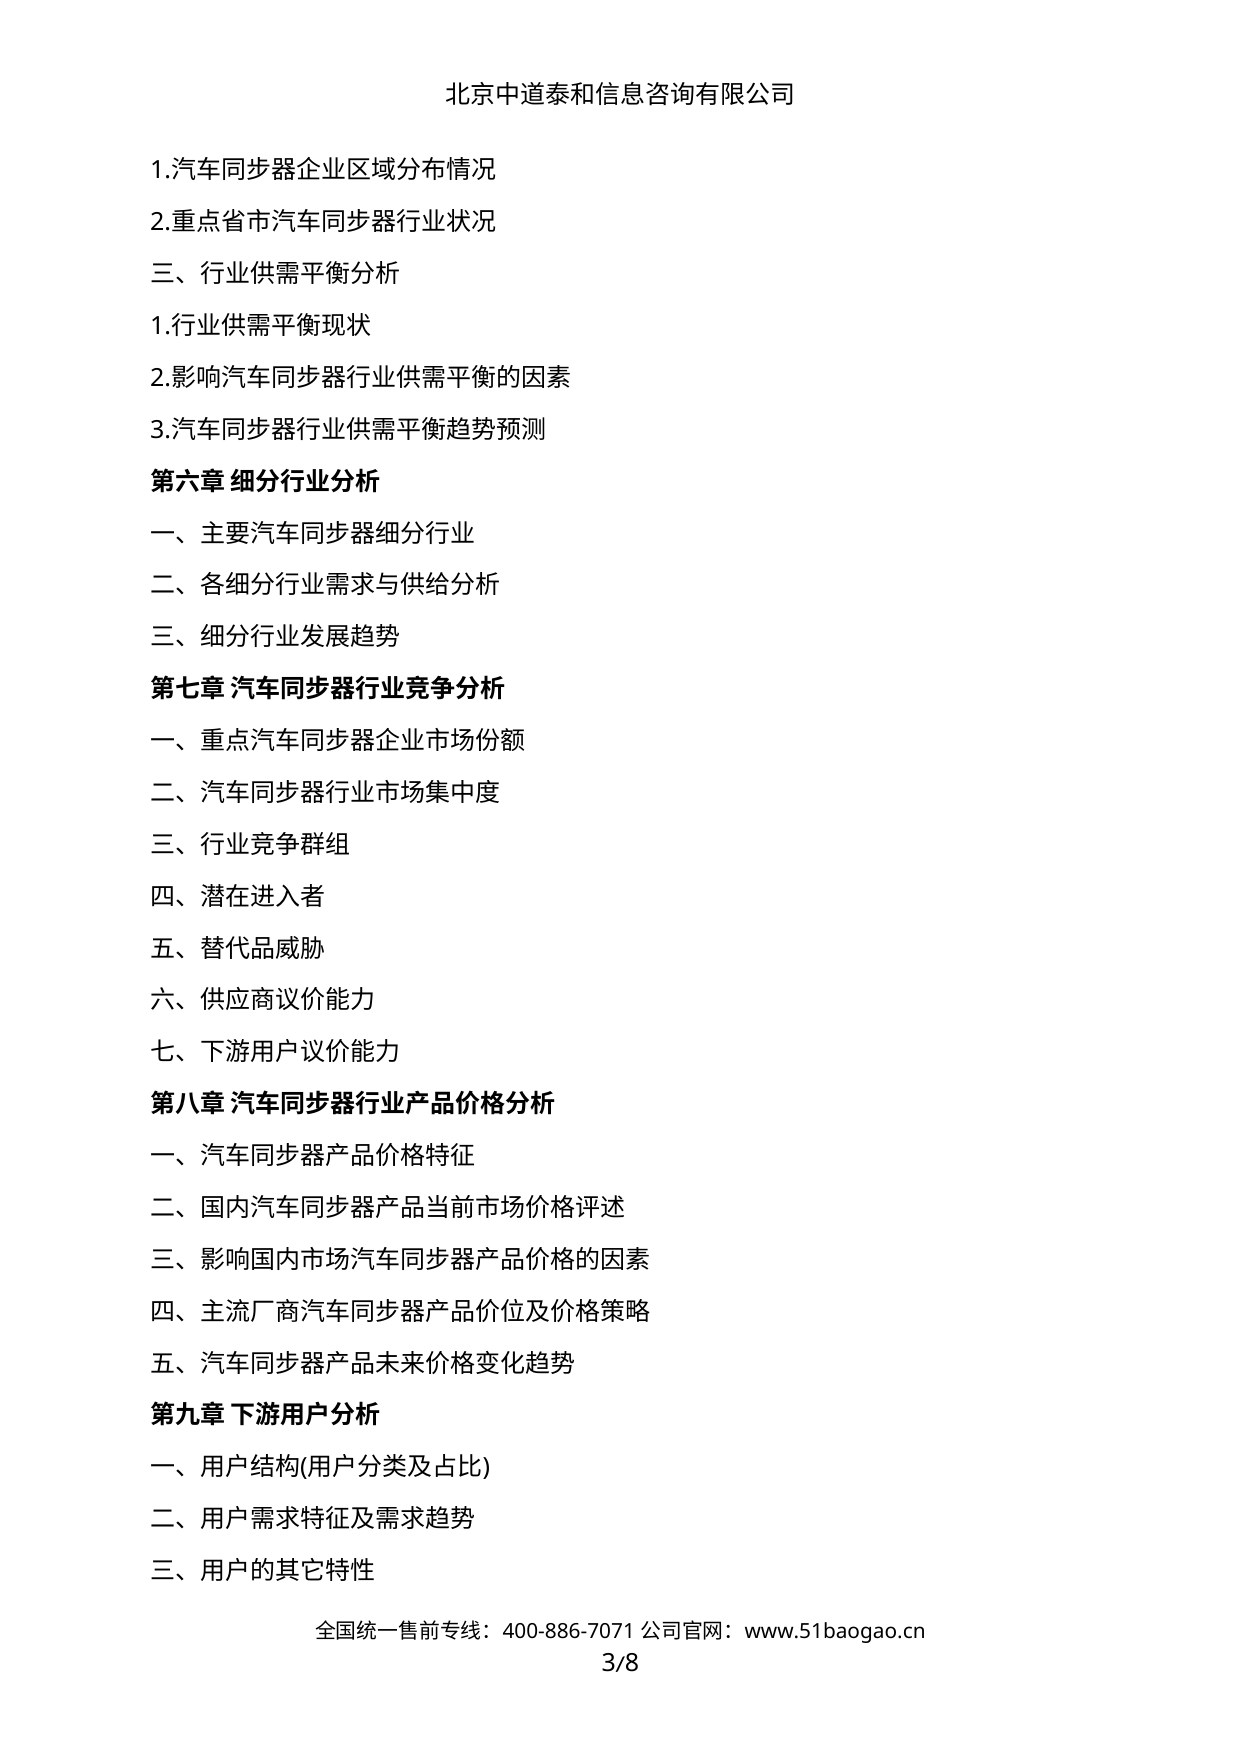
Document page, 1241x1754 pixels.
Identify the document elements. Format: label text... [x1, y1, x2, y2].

text 五、汽车同步器产品未来价格变化趋势 [150, 1343, 1090, 1379]
text 2.重点省市汽车同步器行业状况 [150, 202, 1090, 238]
text 二、国内汽车同步器产品当前市场价格评述 [150, 1187, 1090, 1224]
text 第八章 汽车同步器行业产品价格分析 [150, 1084, 1090, 1120]
text 第九章 下游用户分析 [150, 1395, 1090, 1431]
text 三、用户的其它特性 [150, 1551, 1090, 1587]
text 1.汽车同步器企业区域分布情况 [150, 150, 1090, 186]
text 一、重点汽车同步器企业市场份额 [150, 721, 1090, 757]
text 四、主流厂商汽车同步器产品价位及价格策略 [150, 1291, 1090, 1327]
text 一、用户结构(用户分类及占比) [150, 1447, 1090, 1483]
text 七、下游用户议价能力 [150, 1032, 1090, 1068]
text 三、行业竞争群组 [150, 824, 1090, 861]
text 三、细分行业发展趋势 [150, 617, 1090, 653]
text 二、用户需求特征及需求趋势 [150, 1499, 1090, 1535]
text 五、替代品威胁 [150, 928, 1090, 964]
text 二、汽车同步器行业市场集中度 [150, 772, 1090, 809]
text 2.影响汽车同步器行业供需平衡的因素 [150, 357, 1090, 394]
text 3.汽车同步器行业供需平衡趋势预测 [150, 409, 1090, 446]
text 第六章 细分行业分析 [150, 461, 1090, 497]
text 二、各细分行业需求与供给分析 [150, 565, 1090, 601]
text 三、影响国内市场汽车同步器产品价格的因素 [150, 1239, 1090, 1276]
text 六、供应商议价能力 [150, 980, 1090, 1016]
text 一、主要汽车同步器细分行业 [150, 513, 1090, 549]
text 1.行业供需平衡现状 [150, 306, 1090, 342]
text 一、汽车同步器产品价格特征 [150, 1136, 1090, 1172]
text 四、潜在进入者 [150, 876, 1090, 912]
text 三、行业供需平衡分析 [150, 254, 1090, 290]
text 第七章 汽车同步器行业竞争分析 [150, 669, 1090, 705]
